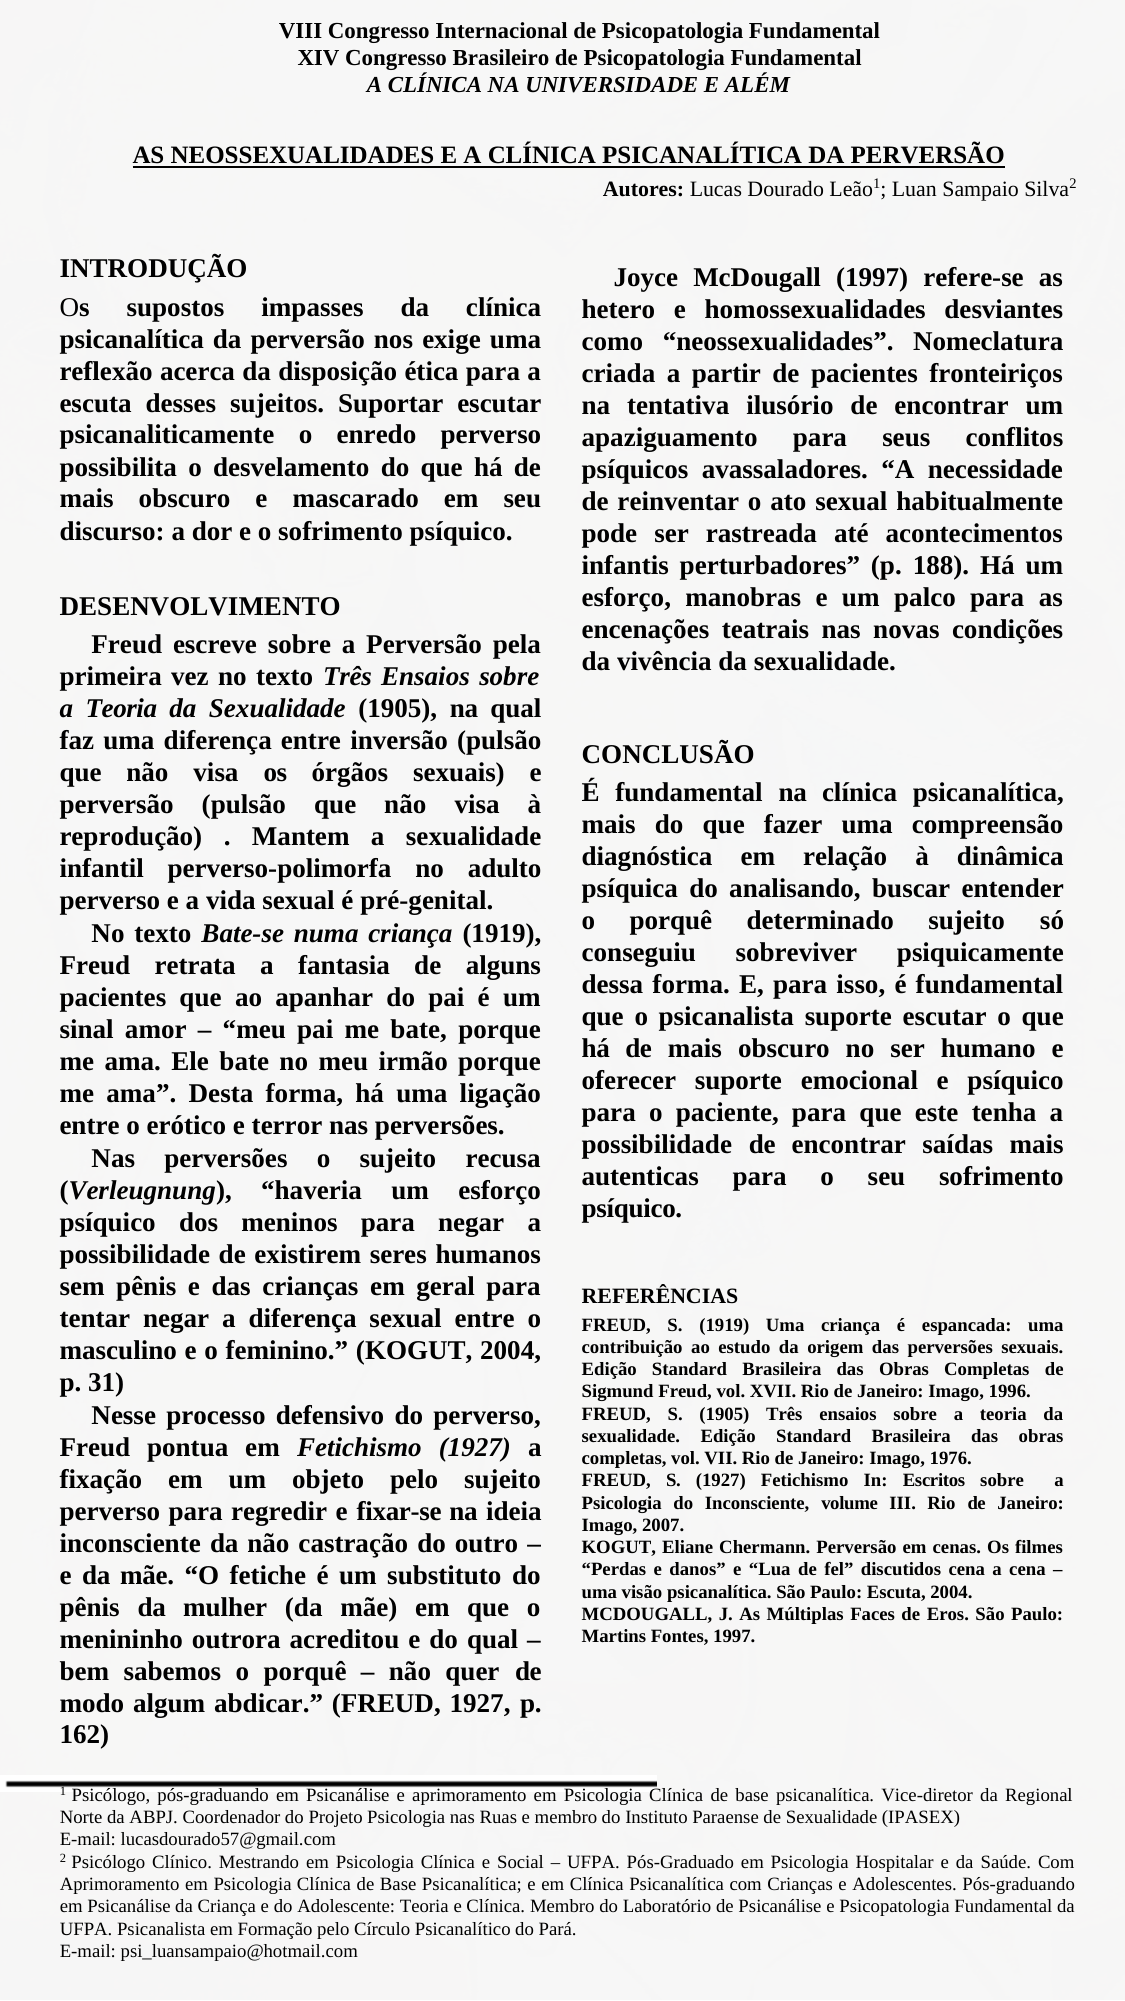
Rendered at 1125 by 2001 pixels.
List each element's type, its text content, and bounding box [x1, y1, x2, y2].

text KOGUT, Eliane Chermann. Perversão em cenas. Os filmes “Perdas e danos” e “Lua de fel” discutidos cena a cena – uma visão psicanalítica. São Paulo: Escuta, 2004. [581, 1536, 1064, 1602]
text FREUD, S. (1919) Uma criança é espancada: uma contribuição ao estudo da origem das perversões sexuais. Edição Standard Brasileira das Obras Completas de Sigmund Freud, vol. XVII. Rio de Janeiro: Imago, 1996. [581, 1313, 1064, 1402]
text MCDOUGALL, J. As Múltiplas Faces de Eros. São Paulo: Martins Fontes, 1997. [581, 1603, 1064, 1647]
text Autores: Lucas Dourado Leão1; Luan Sampaio Silva2 [603, 175, 1087, 201]
text INTRODUÇÃO [59, 252, 546, 283]
text VIII Congresso Internacional de Psicopatologia Fundamental XIV Congresso Brasileiro de Psicopatologia Fundamental [277, 17, 882, 71]
text No texto Bate-se numa criança (1919), Freud retrata a fantasia de alguns pacientes que ao apanhar do pai é um sinal amor – “meu pai me bate, porque me ama. Ele bate no meu irmão porque me ama”. Desta forma, há uma ligação entre o erótico e terror nas perversões. [59, 917, 541, 1140]
text A CLÍNICA NA UNIVERSIDADE E ALÉM [277, 71, 882, 98]
picture [0, 0, 1125, 2000]
text FREUD, S. (1905) Três ensaios sobre a teoria da sexualidade. Edição Standard Brasileira das obras completas, vol. VII. Rio de Janeiro: Imago, 1976. [581, 1402, 1064, 1468]
text Freud escreve sobre a Perversão pela primeira vez no texto Três Ensaios sobre a Teoria da Sexualidade (1905), na qual faz uma diferença entre inversão (pulsão que não visa os órgãos sexuais) e perversão (pulsão que não visa à reprodução) . Mantem a sexualidade infantil perverso-polimorfa no adulto perverso e a vida sexual é pré-genital. [59, 628, 542, 916]
text E-mail: psi_luansampaio@hotmail.com [59, 1940, 1087, 1962]
text CONCLUSÃO [581, 738, 1087, 769]
text AS NEOSSEXUALIDADES E A CLÍNICA PSICANALÍTICA DA PERVERSÃO [132, 141, 1087, 169]
text FREUD, S. (1927) Fetichismo In: Escritos sobre a Psicologia do Inconsciente, volume III. Rio de Janeiro: Imago, 2007. [581, 1469, 1064, 1535]
text 1 Psicólogo, pós-graduando em Psicanálise e aprimoramento em Psicologia Clínica de base psicanalítica. Vice-diretor da Regional Norte da ABPJ. Coordenador do Projeto Psicologia nas Ruas e membro do Instituto Paraense de Sexualidade (IPASEX) [59, 1784, 1075, 1827]
text 2 Psicólogo Clínico. Mestrando em Psicologia Clínica e Social – UFPA. Pós-Graduado em Psicologia Hospitalar e da Saúde. Com Aprimoramento em Psicologia Clínica de Base Psicanalítica; e em Clínica Psicanalítica com Crianças e Adolescentes. Pós-graduando em Psicanálise da Criança e do Adolescente: Teoria e Clínica. Membro do Laboratório de Psicanálise e Psicopatologia Fundamental da UFPA. Psicanalista em Formação pelo Círculo Psicanalítico do Pará. [59, 1851, 1076, 1939]
text REFERÊNCIAS [581, 1283, 1087, 1308]
text DESENVOLVIMENTO [59, 591, 546, 622]
text Nesse processo defensivo do perverso, Freud pontua em Fetichismo (1927) a fixação em um objeto pelo sujeito perverso para regredir e fixar-se na ideia inconsciente da não castração do outro – e da mãe. “O fetiche é um substituto do pênis da mulher (da mãe) em que o menininho outrora acreditou e do qual – bem sabemos o porquê – não quer de modo algum abdicar.” (FREUD, 1927, p. 162) [59, 1399, 541, 1750]
text É fundamental na clínica psicanalítica, mais do que fazer uma compreensão diagnóstica em relação à dinâmica psíquica do analisando, buscar entender o porquê determinado sujeito só conseguiu sobreviver psiquicamente dessa forma. E, para isso, é fundamental que o psicanalista suporte escutar o que há de mais obscuro no ser humano e oferecer suporte emocional e psíquico para o paciente, para que este tenha a possibilidade de encontrar saídas mais autenticas para o seu sofrimento psíquico. [581, 776, 1064, 1223]
text Joyce McDougall (1997) refere-se as hetero e homossexualidades desviantes como “neossexualidades”. Nomeclatura criada a partir de pacientes fronteiriços na tentativa ilusório de encontrar um apaziguamento para seus conflitos psíquicos avassaladores. “A necessidade de reinventar o ato sexual habitualmente pode ser rastreada até acontecimentos infantis perturbadores” (p. 188). Há um esforço, manobras e um palco para as encenações teatrais nas novas condições da vivência da sexualidade. [581, 261, 1063, 676]
text Os supostos impasses da clínica psicanalítica da perversão nos exige uma reflexão acerca da disposição ética para a escuta desses sujeitos. Suportar escutar psicanaliticamente o enredo perverso possibilita o desvelamento do que há de mais obscuro e mascarado em seu discurso: a dor e o sofrimento psíquico. [59, 291, 541, 546]
text E-mail: lucasdourado57@gmail.com [59, 1828, 1087, 1850]
text Nas perversões o sujeito recusa (Verleugnung), “haveria um esforço psíquico dos meninos para negar a possibilidade de existirem seres humanos sem pênis e das crianças em geral para tentar negar a diferença sexual entre o masculino e o feminino.” (KOGUT, 2004, p. 31) [59, 1142, 541, 1397]
